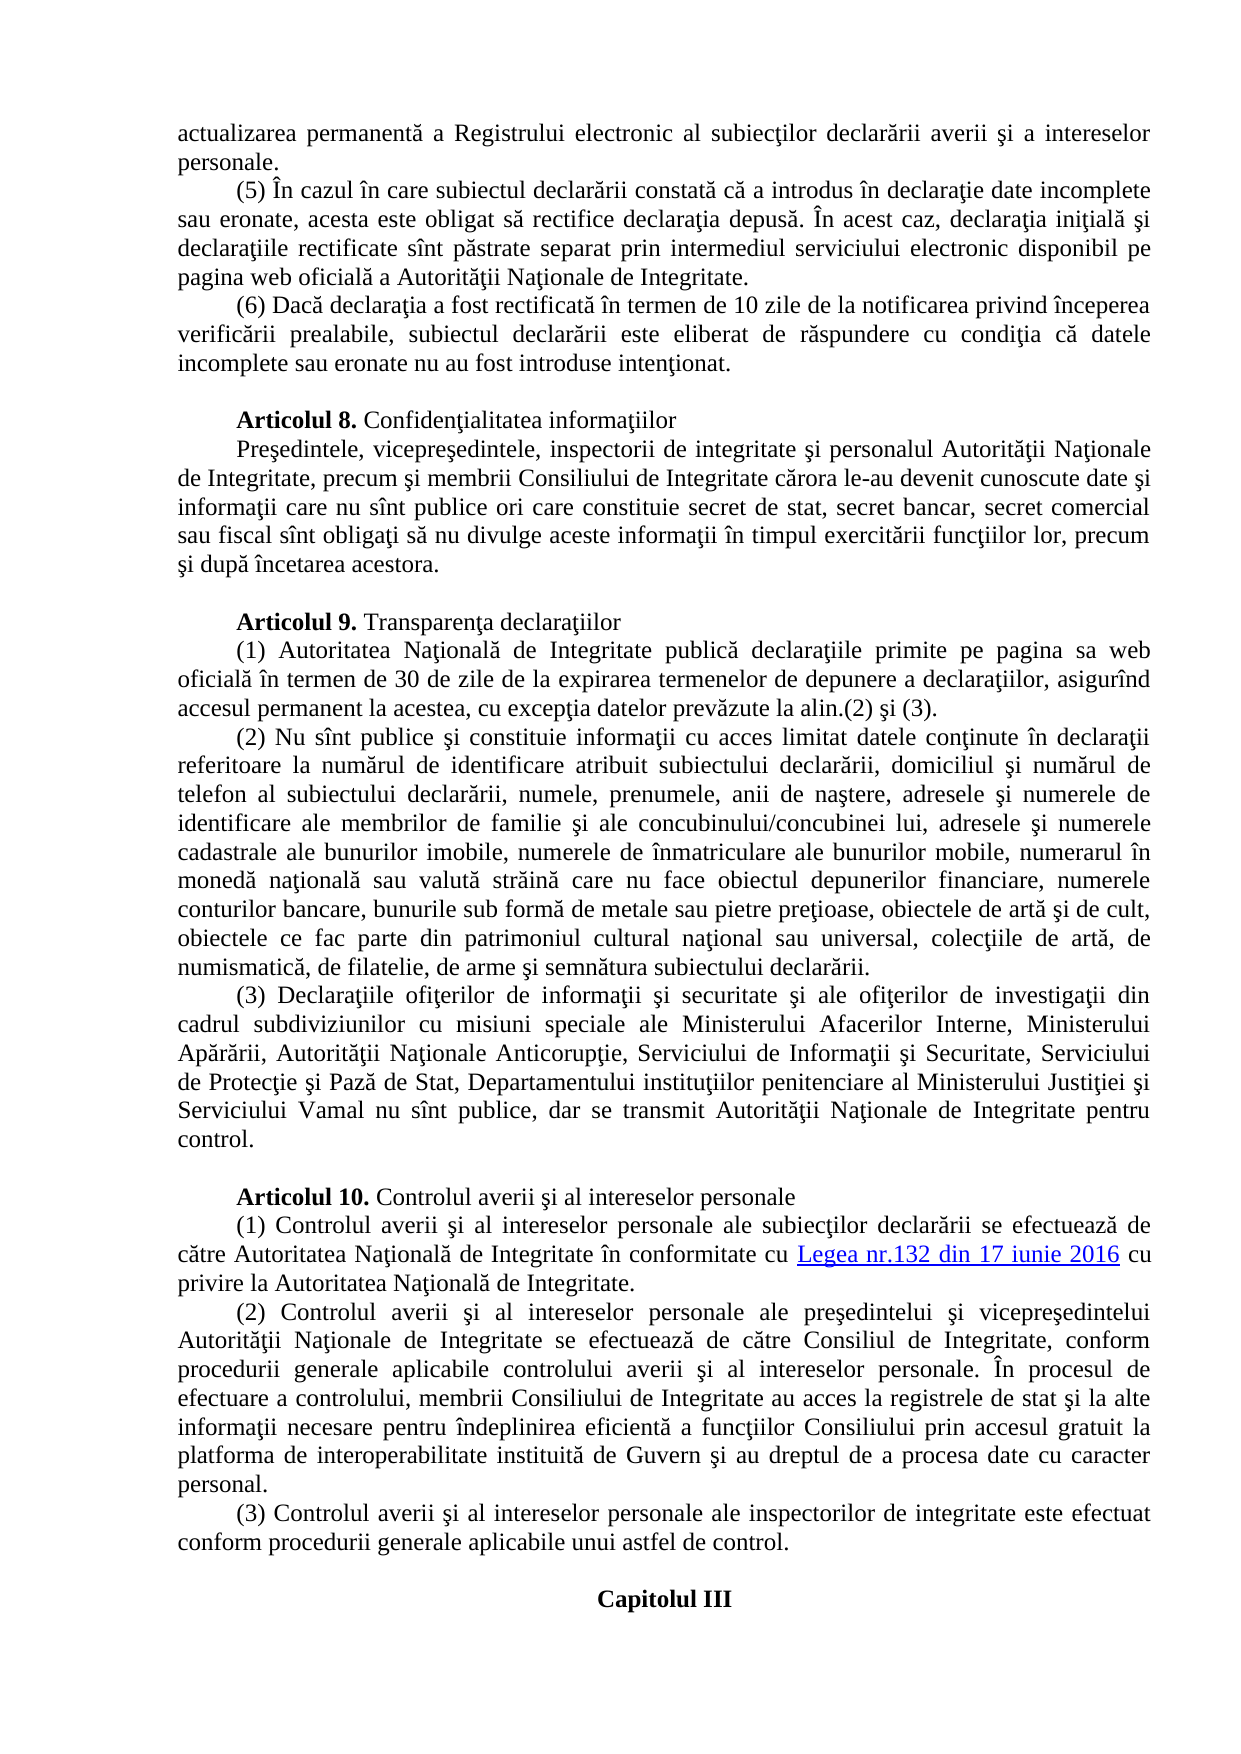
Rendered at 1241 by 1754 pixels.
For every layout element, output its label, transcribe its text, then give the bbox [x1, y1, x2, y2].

text Articolul 8. Confidenţialitatea informaţiilor [177, 406, 1152, 434]
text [177, 118, 1152, 176]
text Preşedintele, vicepreşedintele, inspectorii de integritate şi personalul Autorităţii Naţionale de Integritate, precum şi membrii Consiliului de Integritate cărora le-au devenit cunoscute date şi informaţii care nu sînt publice ori care constituie secret de stat, secret bancar, secret comercial sau fiscal sînt obligaţi să nu divulge aceste informaţii în timpul exercitării funcţiilor lor, precum şi după încetarea acestora. [177, 434, 1152, 578]
text Articolul 10. Controlul averii şi al intereselor personale [177, 1182, 1152, 1211]
text Capitolul III [177, 1584, 1152, 1613]
text (6) Dacă declaraţia a fost rectificată în termen de 10 zile de la notificarea privind începerea verificării prealabile, subiectul declarării este eliberat de răspundere cu condiţia că datele incomplete sau eronate nu au fost introduse intenţionat. [177, 291, 1152, 377]
text (5) În cazul în care subiectul declarării constată că a introdus în declaraţie date incomplete sau eronate, acesta este obligat să rectifice declaraţia depusă. În acest caz, declaraţia iniţială şi declaraţiile rectificate sînt păstrate separat prin intermediul serviciului electronic disponibil pe pagina web oficială a Autorităţii Naţionale de Integritate. [177, 176, 1152, 291]
text (1) Controlul averii şi al intereselor personale ale subiecţilor declarării se efectuează de către Autoritatea Naţională de Integritate în conformitate cu Legea nr.132 din 17 iunie 2016 cu privire la Autoritatea Naţională de Integritate. [177, 1211, 1152, 1297]
text (2) Nu sînt publice şi constituie informaţii cu acces limitat datele conţinute în declaraţii referitoare la numărul de identificare atribuit subiectului declarării, domiciliul şi numărul de telefon al subiectului declarării, numele, prenumele, anii de naştere, adresele şi numerele de identificare ale membrilor de familie şi ale concubinului/concubinei lui, adresele şi numerele cadastrale ale bunurilor imobile, numerele de înmatriculare ale bunurilor mobile, numerarul în monedă naţională sau valută străină care nu face obiectul depunerilor financiare, numerele conturilor bancare, bunurile sub formă de metale sau pietre preţioase, obiectele de artă şi de cult, obiectele ce fac parte din patrimoniul cultural naţional sau universal, colecţiile de artă, de numismatică, de filatelie, de arme şi semnătura subiectului declarării. [177, 722, 1152, 981]
text (3) Controlul averii şi al intereselor personale ale inspectorilor de integritate este efectuat conform procedurii generale aplicabile unui astfel de control. [177, 1498, 1152, 1556]
text Articolul 9. Transparenţa declaraţiilor [177, 607, 1152, 636]
text (2) Controlul averii şi al intereselor personale ale preşedintelui şi vicepreşedintelui Autorităţii Naţionale de Integritate se efectuează de către Consiliul de Integritate, conform procedurii generale aplicabile controlului averii şi al intereselor personale. În procesul de efectuare a controlului, membrii Consiliului de Integritate au acces la registrele de stat şi la alte informaţii necesare pentru îndeplinirea eficientă a funcţiilor Consiliului prin accesul gratuit la platforma de interoperabilitate instituită de Guvern şi au dreptul de a procesa date cu caracter personal. [177, 1297, 1152, 1498]
text (1) Autoritatea Naţională de Integritate publică declaraţiile primite pe pagina sa web oficială în termen de 30 de zile de la expirarea termenelor de depunere a declaraţiilor, asigurînd accesul permanent la acestea, cu excepţia datelor prevăzute la alin.(2) şi (3). [177, 636, 1152, 722]
text (3) Declaraţiile ofiţerilor de informaţii şi securitate şi ale ofiţerilor de investigaţii din cadrul subdiviziunilor cu misiuni speciale ale Ministerului Afacerilor Interne, Ministerului Apărării, Autorităţii Naţionale Anticorupţie, Serviciului de Informaţii şi Securitate, Serviciului de Protecţie şi Pază de Stat, Departamentului instituţiilor penitenciare al Ministerului Justiţiei şi Serviciului Vamal nu sînt publice, dar se transmit Autorităţii Naţionale de Integritate pentru control. [177, 981, 1152, 1153]
